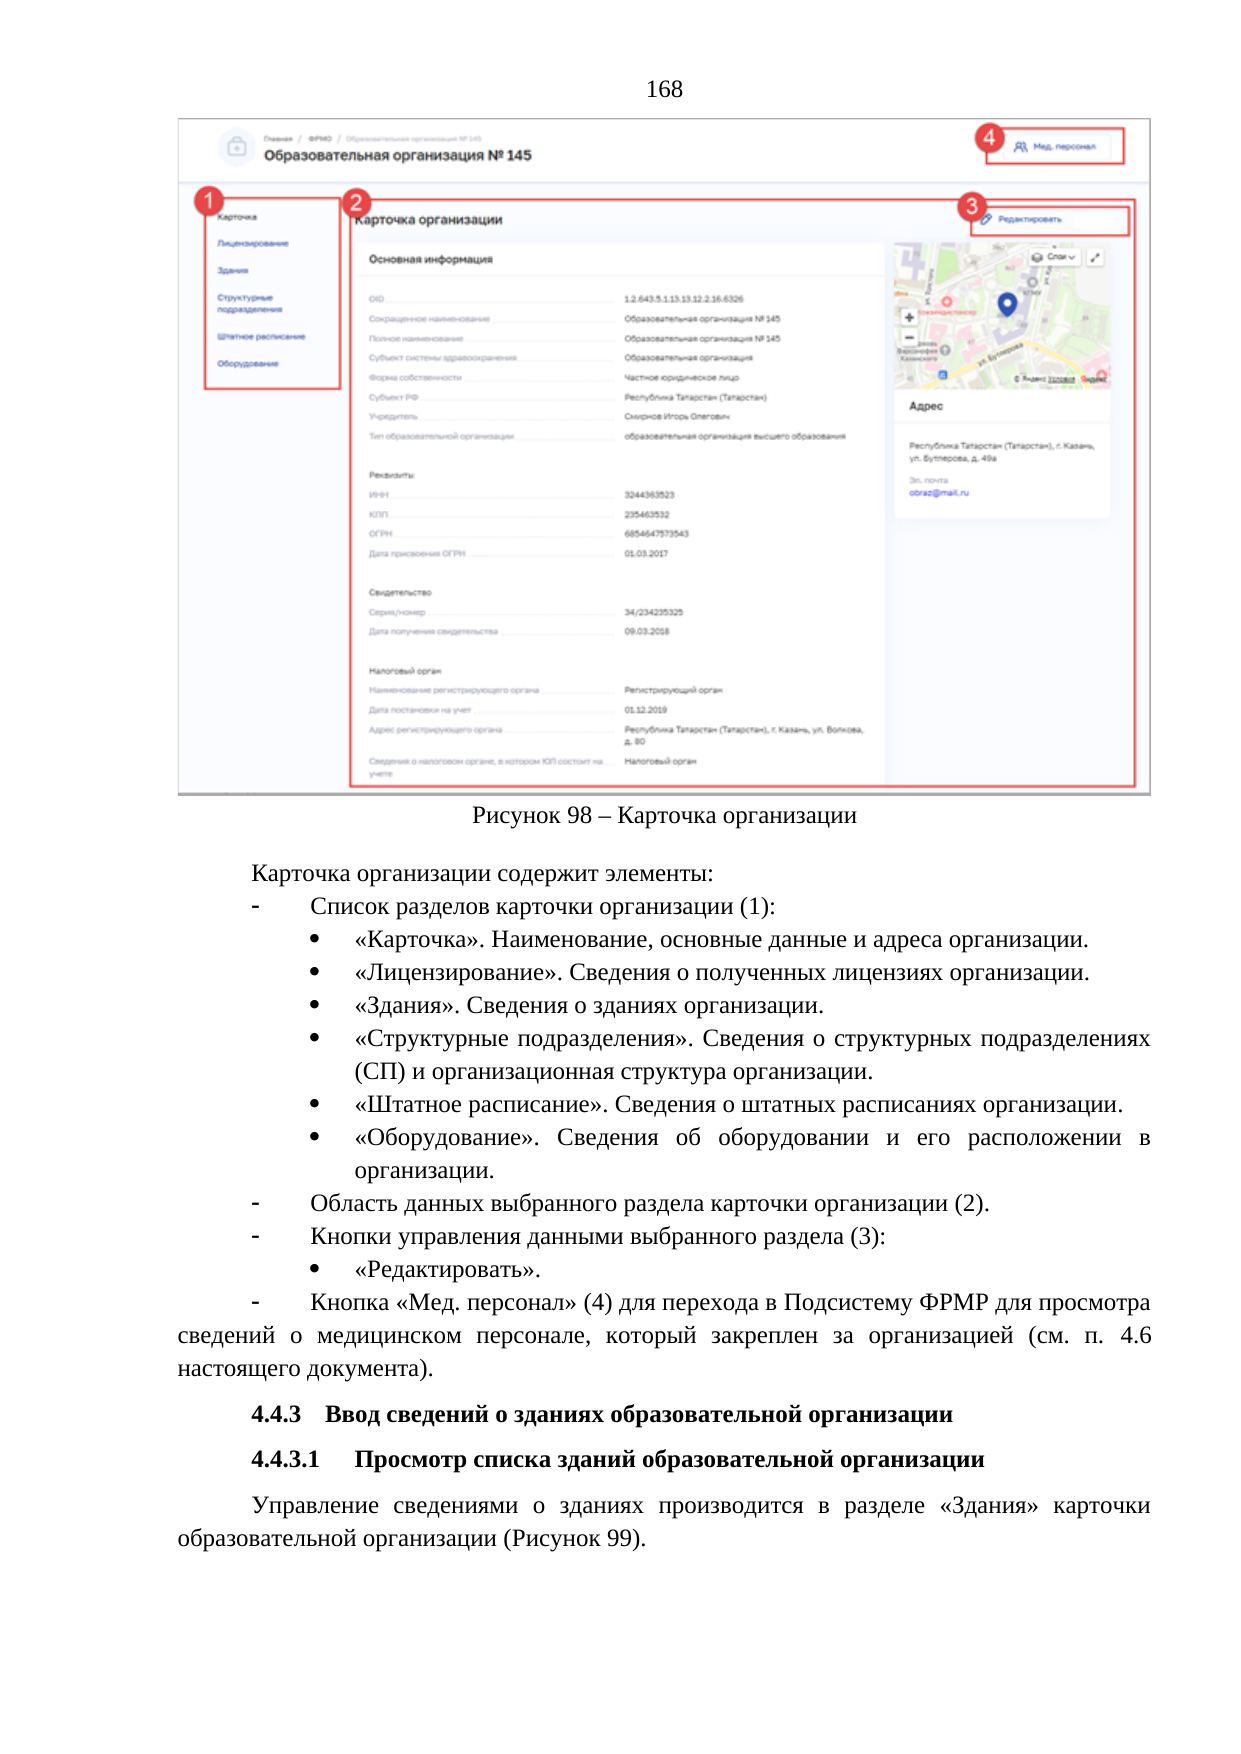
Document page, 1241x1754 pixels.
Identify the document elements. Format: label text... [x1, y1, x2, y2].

text Управление сведениями о зданиях производится в разделе «Здания» карточки образовательной организации (Рисунок 99). [177, 1490, 1152, 1552]
text «Оборудование». Сведения об оборудовании и его расположении в организации. [310, 1122, 1152, 1184]
text Карточка организации содержит элементы: [177, 858, 1152, 887]
picture [177, 118, 1151, 796]
text «Здания». Сведения о зданиях организации. [310, 990, 1152, 1019]
text Рисунок 98 – Карточка организации [177, 800, 1152, 829]
list Область данных выбранного раздела карточки организации (2). [177, 1188, 1152, 1217]
text «Редактировать». [310, 1254, 1152, 1283]
list Кнопка «Мед. персонал» (4) для перехода в Подсистему ФРМР для просмотра сведений о медицинском персонале, который закреплен за организацией (см. п. 4.6 настоящего документа). [177, 1287, 1152, 1382]
subtitle Просмотр списка зданий образовательной организации [251, 1444, 1152, 1473]
list Список разделов карточки организации (1): [177, 891, 1152, 920]
text «Лицензирование». Сведения о полученных лицензиях организации. [310, 957, 1152, 986]
text «Штатное расписание». Сведения о штатных расписаниях организации. [310, 1089, 1152, 1118]
text «Структурные подразделения». Сведения о структурных подразделениях (СП) и организационная структура организации. [310, 1023, 1152, 1085]
subtitle Ввод сведений о зданиях образовательной организации [251, 1399, 1152, 1428]
text «Карточка». Наименование, основные данные и адреса организации. [310, 924, 1152, 953]
list Кнопки управления данными выбранного раздела (3): [177, 1221, 1152, 1250]
